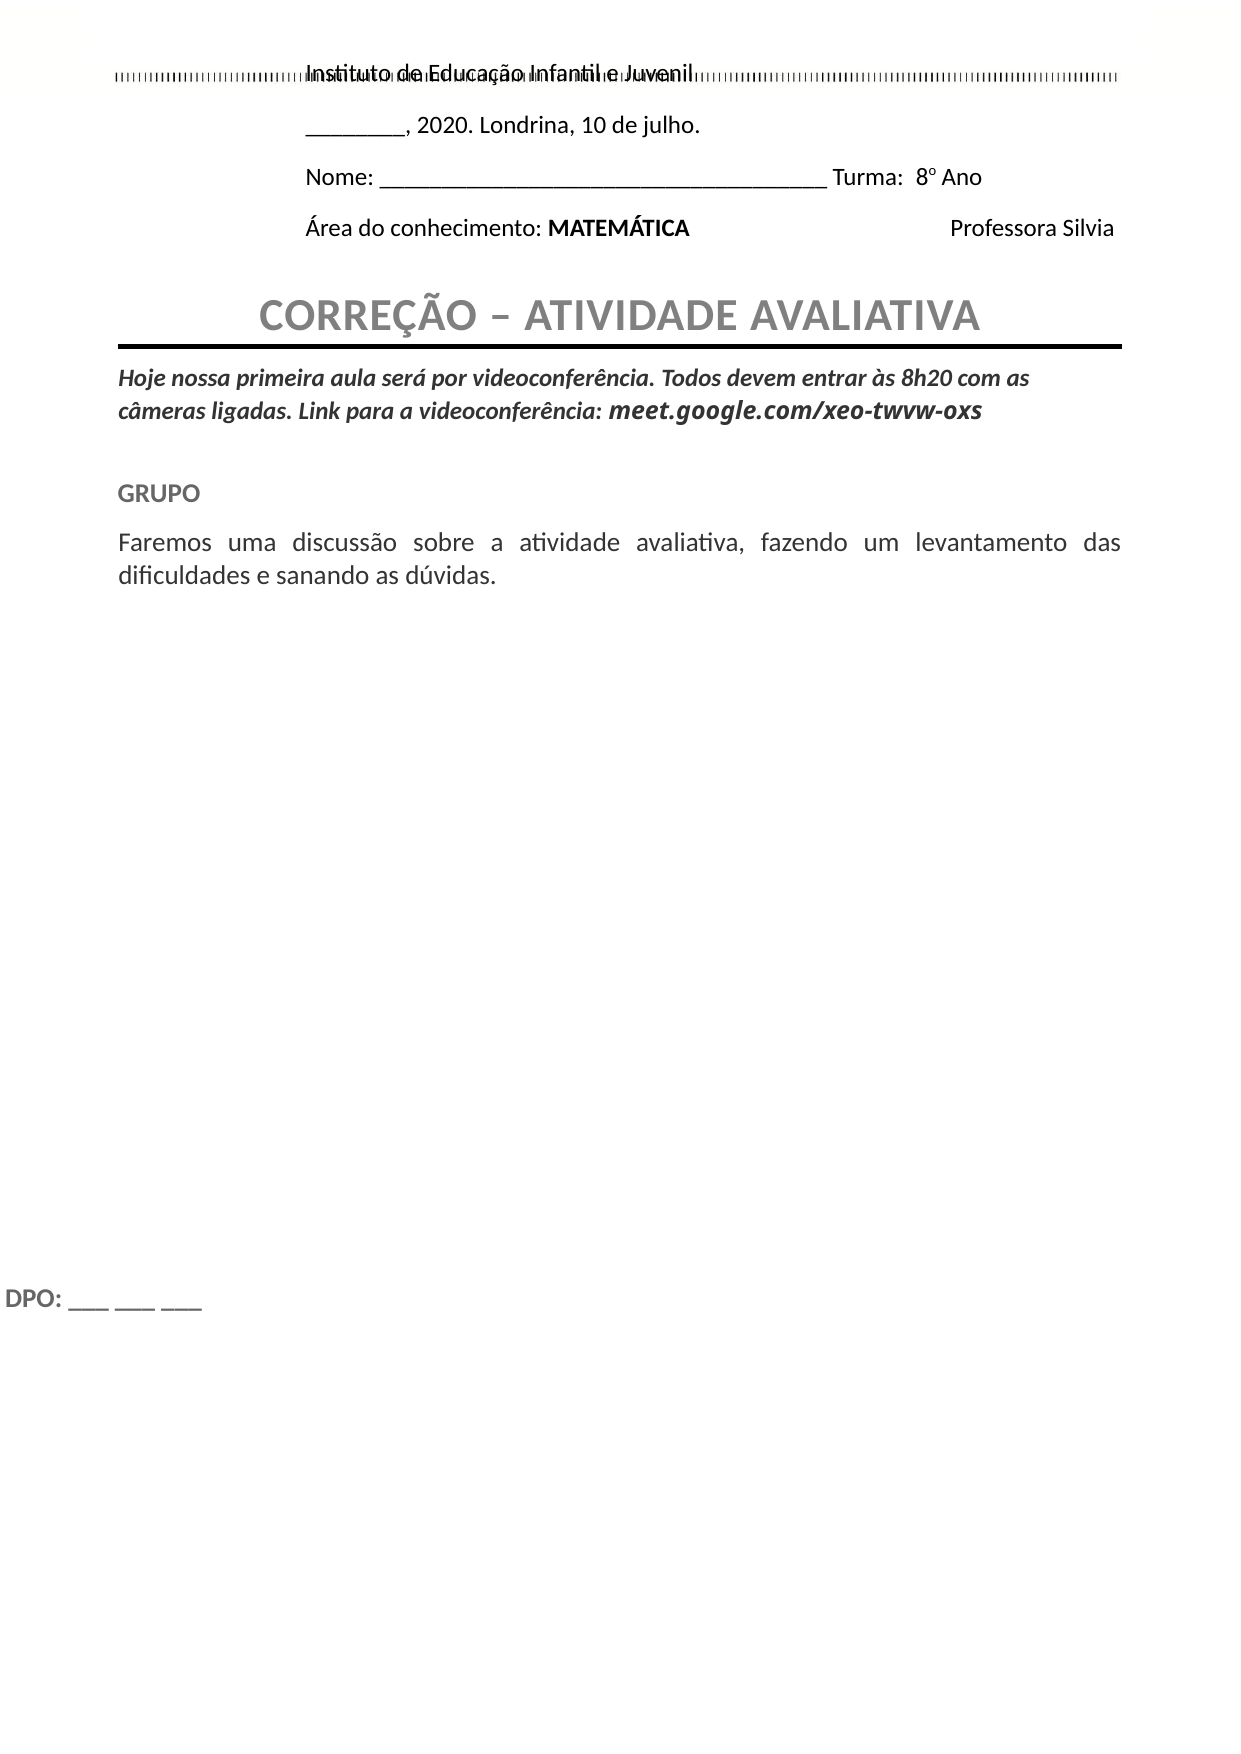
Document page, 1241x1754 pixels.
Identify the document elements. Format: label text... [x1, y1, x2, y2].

picture [0, 0, 1240, 116]
text Correção – atividade avaliativa [118, 286, 1122, 344]
text Faremos uma discussão sobre a atividade avaliativa, fazendo um levantamento das dificuldades e sanando as dúvidas. [118, 525, 1122, 591]
text Hoje nossa primeira aula será por videoconferência. Todos devem entrar às 8h20 com as câmeras ligadas. Link para a videoconferência: meet.google.com/xeo-twvw-oxs [118, 362, 1122, 427]
